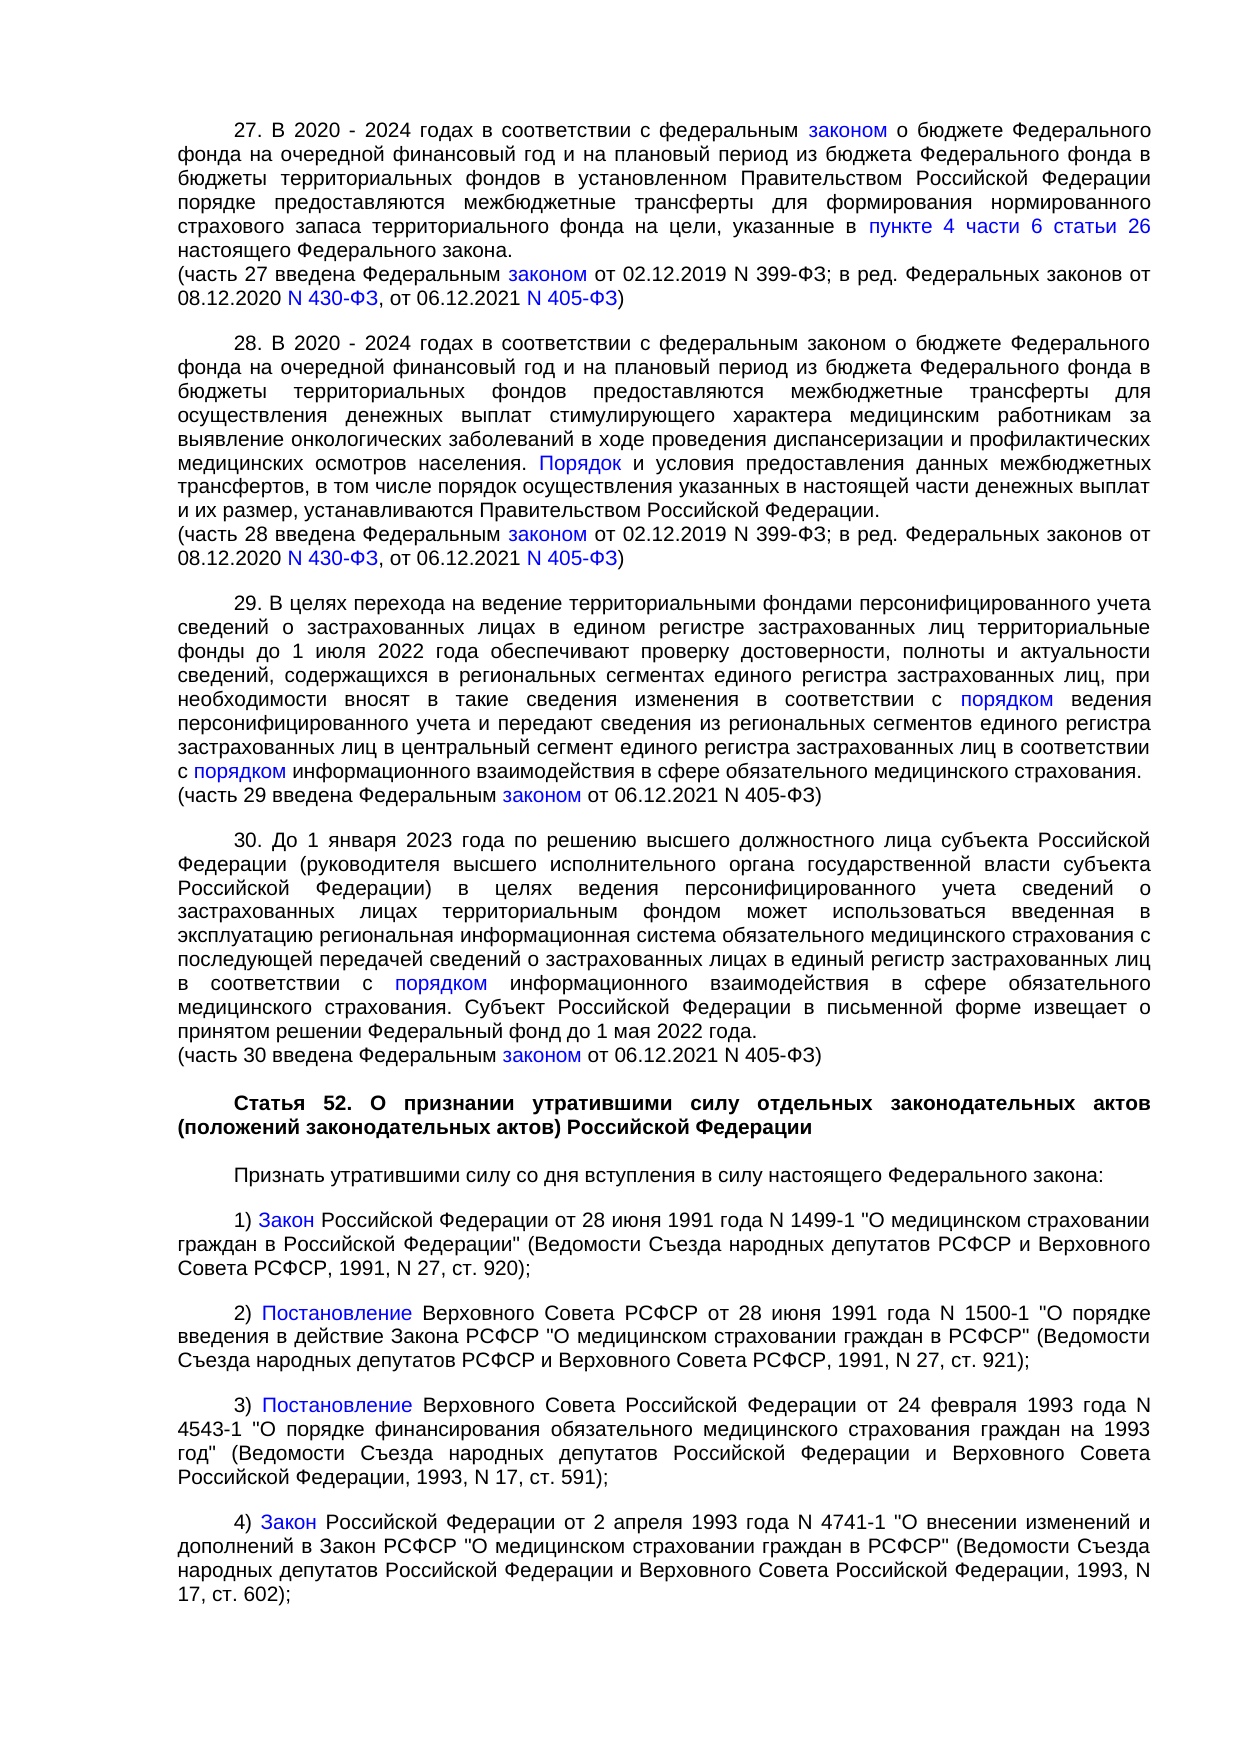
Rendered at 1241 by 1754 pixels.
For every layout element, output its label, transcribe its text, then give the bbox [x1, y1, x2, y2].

text 2) Постановление Верховного Совета РСФСР от 28 июня 1991 года N 1500-1 "О порядке введения в действие Закона РСФСР "О медицинском страховании граждан в РСФСР" (Ведомости Съезда народных депутатов РСФСР и Верховного Совета РСФСР, 1991, N 27, ст. 921); [177, 1300, 1152, 1372]
text 1) Закон Российской Федерации от 28 июня 1991 года N 1499-1 "О медицинском страховании граждан в Российской Федерации" (Ведомости Съезда народных депутатов РСФСР и Верховного Совета РСФСР, 1991, N 27, ст. 920); [177, 1208, 1152, 1279]
text Признать утратившими силу со дня вступления в силу настоящего Федерального закона: [177, 1163, 1152, 1187]
text (часть 30 введена Федеральным законом от 06.12.2021 N 405-ФЗ) [177, 1043, 1152, 1067]
text (часть 28 введена Федеральным законом от 02.12.2019 N 399-ФЗ; в ред. Федеральных законов от 08.12.2020 N 430-ФЗ, от 06.12.2021 N 405-ФЗ) [177, 522, 1152, 570]
text 27. В 2020 - 2024 годах в соответствии с федеральным законом о бюджете Федерального фонда на очередной финансовый год и на плановый период из бюджета Федерального фонда в бюджеты территориальных фондов в установленном Правительством Российской Федерации порядке предоставляются межбюджетные трансферты для формирования нормированного страхового запаса территориального фонда на цели, указанные в пункте 4 части 6 статьи 26 настоящего Федерального закона. [177, 118, 1152, 262]
text 4) Закон Российской Федерации от 2 апреля 1993 года N 4741-1 "О внесении изменений и дополнений в Закон РСФСР "О медицинском страховании граждан в РСФСР" (Ведомости Съезда народных депутатов Российской Федерации и Верховного Совета Российской Федерации, 1993, N 17, ст. 602); [177, 1510, 1152, 1606]
text 29. В целях перехода на ведение территориальными фондами персонифицированного учета сведений о застрахованных лицах в едином регистре застрахованных лиц территориальные фонды до 1 июля 2022 года обеспечивают проверку достоверности, полноты и актуальности сведений, содержащихся в региональных сегментах единого регистра застрахованных лиц, при необходимости вносят в такие сведения изменения в соответствии с порядком ведения персонифицированного учета и передают сведения из региональных сегментов единого регистра застрахованных лиц в центральный сегмент единого регистра застрахованных лиц в соответствии с порядком информационного взаимодействия в сфере обязательного медицинского страхования. [177, 591, 1152, 783]
text (часть 29 введена Федеральным законом от 06.12.2021 N 405-ФЗ) [177, 783, 1152, 807]
title Статья 52. О признании утратившими силу отдельных законодательных актов (положений законодательных актов) Российской Федерации [177, 1091, 1152, 1139]
text 28. В 2020 - 2024 годах в соответствии с федеральным законом о бюджете Федерального фонда на очередной финансовый год и на плановый период из бюджета Федерального фонда в бюджеты территориальных фондов предоставляются межбюджетные трансферты для осуществления денежных выплат стимулирующего характера медицинским работникам за выявление онкологических заболеваний в ходе проведения диспансеризации и профилактических медицинских осмотров населения. Порядок и условия предоставления данных межбюджетных трансфертов, в том числе порядок осуществления указанных в настоящей части денежных выплат и их размер, устанавливаются Правительством Российской Федерации. [177, 331, 1152, 522]
text 30. До 1 января 2023 года по решению высшего должностного лица субъекта Российской Федерации (руководителя высшего исполнительного органа государственной власти субъекта Российской Федерации) в целях ведения персонифицированного учета сведений о застрахованных лицах территориальным фондом может использоваться введенная в эксплуатацию региональная информационная система обязательного медицинского страхования с последующей передачей сведений о застрахованных лицах в единый регистр застрахованных лиц в соответствии с порядком информационного взаимодействия в сфере обязательного медицинского страхования. Субъект Российской Федерации в письменной форме извещает о принятом решении Федеральный фонд до 1 мая 2022 года. [177, 827, 1152, 1043]
text (часть 27 введена Федеральным законом от 02.12.2019 N 399-ФЗ; в ред. Федеральных законов от 08.12.2020 N 430-ФЗ, от 06.12.2021 N 405-ФЗ) [177, 262, 1152, 310]
text 3) Постановление Верховного Совета Российской Федерации от 24 февраля 1993 года N 4543-1 "О порядке финансирования обязательного медицинского страхования граждан на 1993 год" (Ведомости Съезда народных депутатов Российской Федерации и Верховного Совета Российской Федерации, 1993, N 17, ст. 591); [177, 1393, 1152, 1489]
